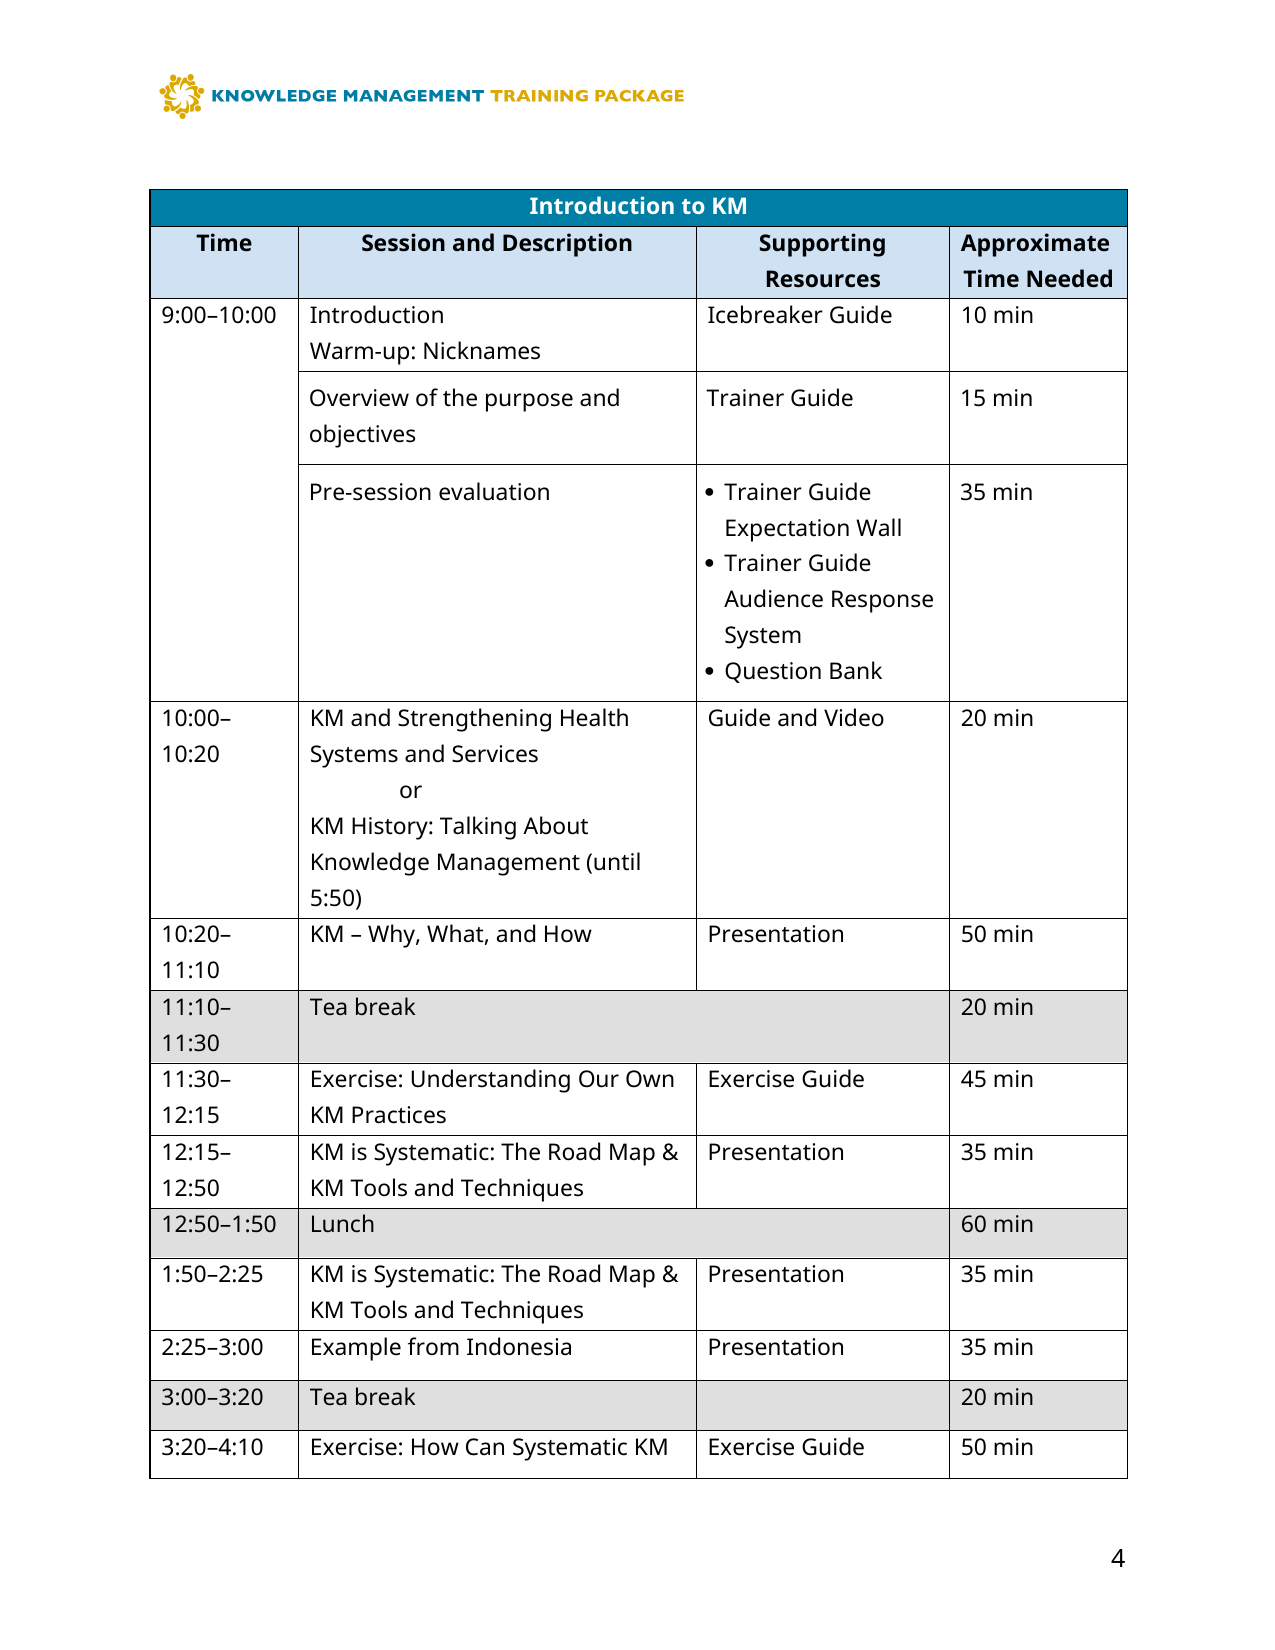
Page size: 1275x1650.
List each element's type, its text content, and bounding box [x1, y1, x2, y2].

table_cell Presentation [697, 1136, 949, 1207]
table_cell 60 min [950, 1209, 1127, 1257]
table_cell Exercise: Understanding Our Own KM Practices [299, 1064, 696, 1135]
table_cell 2:25–3:00 [151, 1331, 298, 1380]
table_cell Introduction Warm-up: Nicknames [299, 299, 696, 371]
table_cell 35 min [950, 1331, 1127, 1380]
table_cell Tea break [299, 991, 949, 1062]
table_cell 20 min [950, 702, 1127, 917]
table_cell 35 min [950, 1136, 1127, 1207]
table_cell Session and Description [299, 227, 696, 298]
table_cell Time [151, 227, 298, 298]
table_cell 35 min [950, 1259, 1127, 1330]
table_cell Presentation [697, 1331, 949, 1380]
table_cell Icebreaker Guide [697, 299, 949, 371]
table_cell 15 min [950, 372, 1127, 464]
table_cell Guide and Video [697, 702, 949, 917]
table_cell Pre-session evaluation [299, 465, 696, 701]
table_cell Lunch [299, 1209, 949, 1257]
table_cell Exercise Guide [697, 1431, 949, 1477]
table_cell 11:30–12:15 [151, 1064, 298, 1135]
table_cell Presentation [697, 919, 949, 990]
table_cell 10:00–10:20 [151, 702, 298, 917]
table_cell 20 min [950, 991, 1127, 1062]
table_cell 10:20–11:10 [151, 919, 298, 990]
table_cell Approximate Time Needed [950, 227, 1127, 298]
table_cell 35 min [950, 465, 1127, 701]
table_cell 11:10–11:30 [151, 991, 298, 1062]
table_header Introduction to KM [151, 190, 1127, 226]
table_cell KM – Why, What, and How [299, 919, 696, 990]
table_cell Exercise Guide [697, 1064, 949, 1135]
table_cell 50 min [950, 919, 1127, 990]
table_cell 10 min [950, 299, 1127, 371]
table_cell 12:15–12:50 [151, 1136, 298, 1207]
table_cell 12:50–1:50 [151, 1209, 298, 1257]
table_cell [299, 1431, 696, 1477]
table_cell Trainer Guide [697, 372, 949, 464]
table_cell Example from Indonesia [299, 1331, 696, 1380]
table_cell Overview of the purpose and objectives [299, 372, 696, 464]
table_cell 20 min [950, 1381, 1127, 1430]
table_cell Presentation [697, 1259, 949, 1330]
picture [150, 56, 702, 126]
table_cell 45 min [950, 1064, 1127, 1135]
table_cell KM is Systematic: The Road Map & KM Tools and Techniques [299, 1136, 696, 1207]
table_cell 50 min [950, 1431, 1127, 1477]
table_cell Trainer Guide Expectation Wall Trainer Guide Audience Response System Question Bank [697, 465, 949, 701]
table_cell 1:50–2:25 [151, 1259, 298, 1330]
table_cell KM is Systematic: The Road Map & KM Tools and Techniques [299, 1259, 696, 1330]
table_cell Supporting Resources [697, 227, 949, 298]
table_cell Tea break [299, 1381, 696, 1430]
table_cell [697, 1381, 949, 1430]
table_cell 3:20–4:10 [151, 1431, 298, 1477]
table_cell 9:00–10:00 [151, 299, 298, 701]
table_cell KM and Strengthening Health Systems and Services or KM History: Talking About Knowledge Management (until 5:50) [299, 702, 696, 917]
table_cell 3:00–3:20 [151, 1381, 298, 1430]
